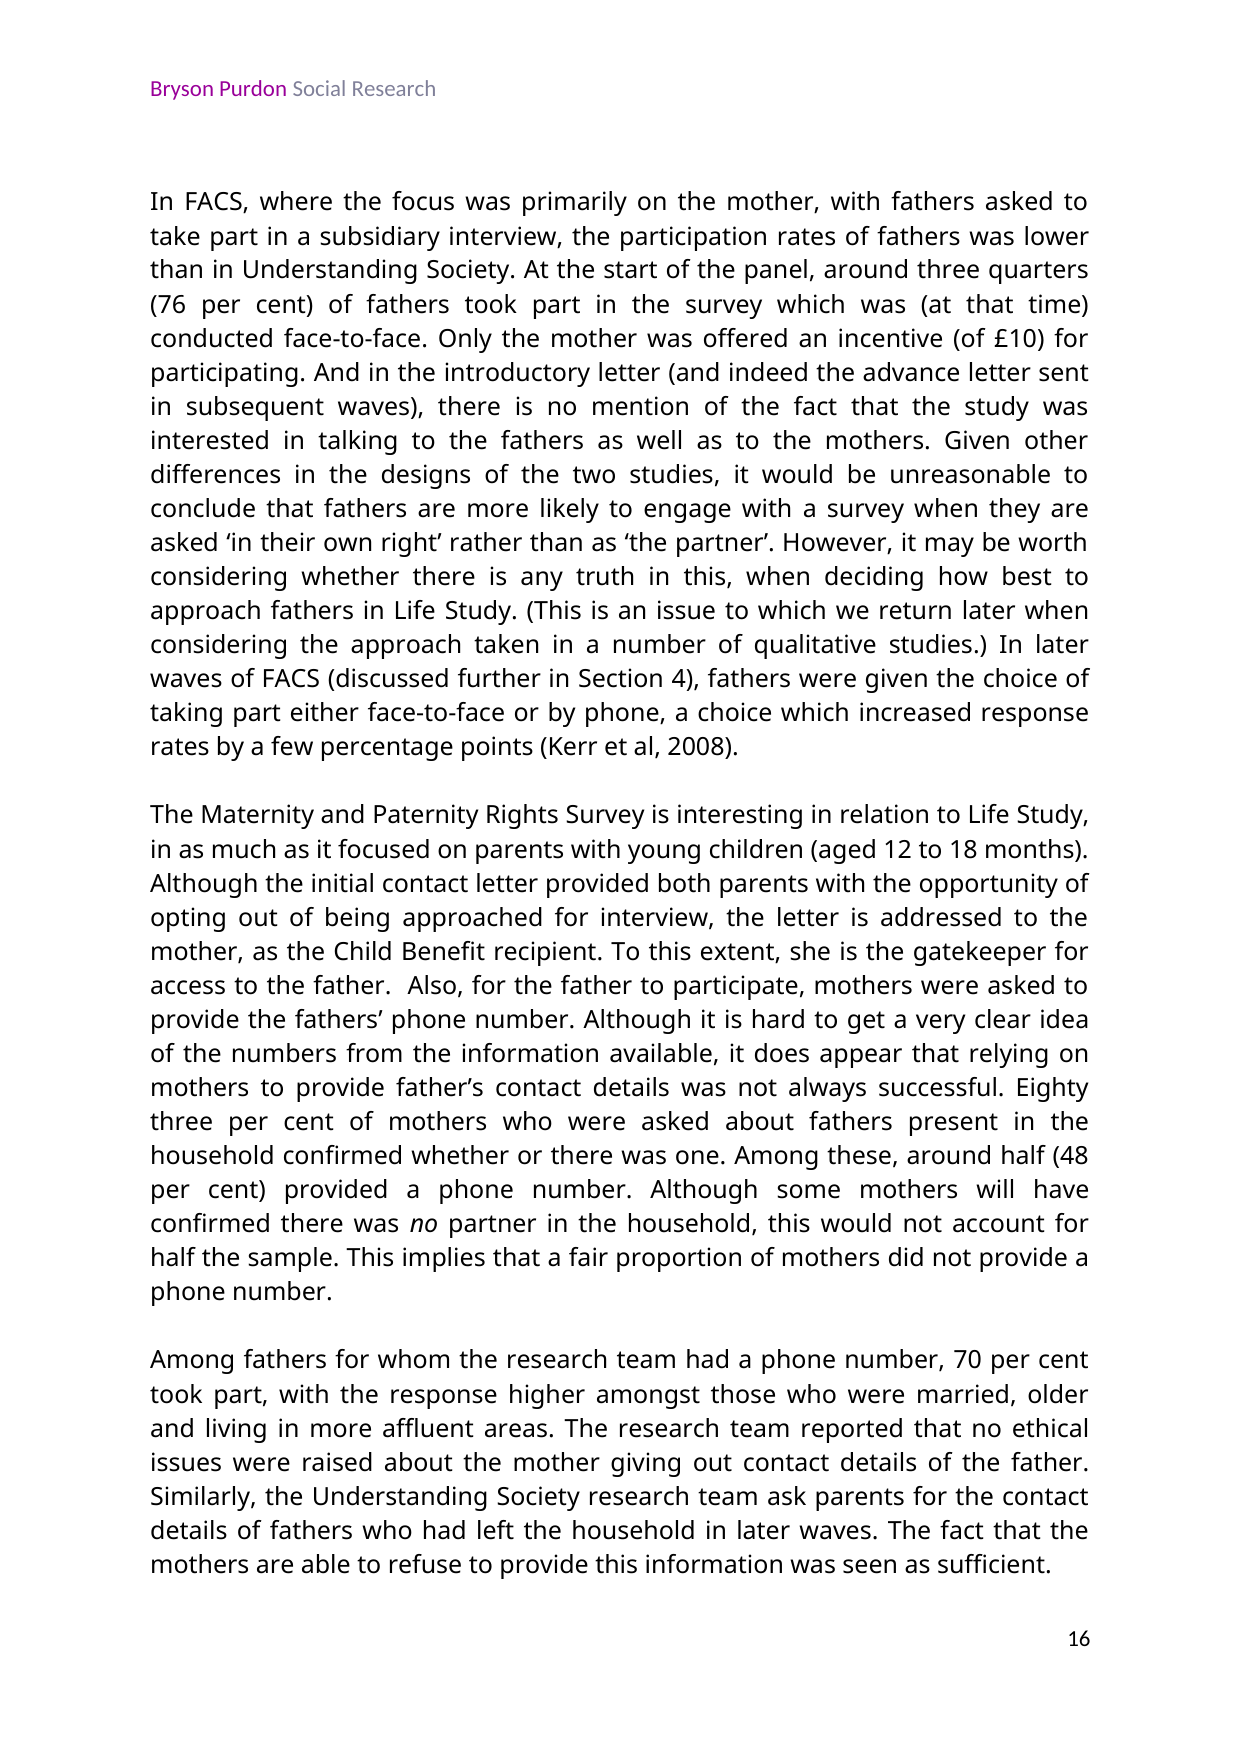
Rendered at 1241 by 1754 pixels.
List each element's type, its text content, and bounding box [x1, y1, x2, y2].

text The Maternity and Paternity Rights Survey is interesting in relation to Life Study, in as much as it focused on parents with young children (aged 12 to 18 months). Although the initial contact letter provided both parents with the opportunity of opting out of being approached for interview, the letter is addressed to the mother, as the Child Benefit recipient. To this extent, she is the gatekeeper for access to the father. Also, for the father to participate, mothers were asked to provide the fathers’ phone number. Although it is hard to get a very clear idea of the numbers from the information available, it does appear that relying on mothers to provide father’s contact details was not always successful. Eighty three per cent of mothers who were asked about fathers present in the household confirmed whether or there was one. Among these, around half (48 per cent) provided a phone number. Although some mothers will have confirmed there was no partner in the household, this would not account for half the sample. This implies that a fair proportion of mothers did not provide a phone number. [150, 797, 1090, 1308]
text In FACS, where the focus was primarily on the mother, with fathers asked to take part in a subsidiary interview, the participation rates of fathers was lower than in Understanding Society. At the start of the panel, around three quarters (76 per cent) of fathers took part in the survey which was (at that time) conducted face-to-face. Only the mother was offered an incentive (of £10) for participating. And in the introductory letter (and indeed the advance letter sent in subsequent waves), there is no mention of the fact that the study was interested in talking to the fathers as well as to the mothers. Given other differences in the designs of the two studies, it would be unreasonable to conclude that fathers are more likely to engage with a survey when they are asked ‘in their own right’ rather than as ‘the partner’. However, it may be worth considering whether there is any truth in this, when deciding how best to approach fathers in Life Study. (This is an issue to which we return later when considering the approach taken in a number of qualitative studies.) In later waves of FACS (discussed further in Section 4), fathers were given the choice of taking part either face-to-face or by phone, a choice which increased response rates by a few percentage points (Kerr et al, 2008). [150, 184, 1090, 763]
text Among fathers for whom the research team had a phone number, 70 per cent took part, with the response higher amongst those who were married, older and living in more affluent areas. The research team reported that no ethical issues were raised about the mother giving out contact details of the father. Similarly, the Understanding Society research team ask parents for the contact details of fathers who had left the household in later waves. The fact that the mothers are able to refuse to provide this information was seen as sufficient. [150, 1342, 1090, 1581]
